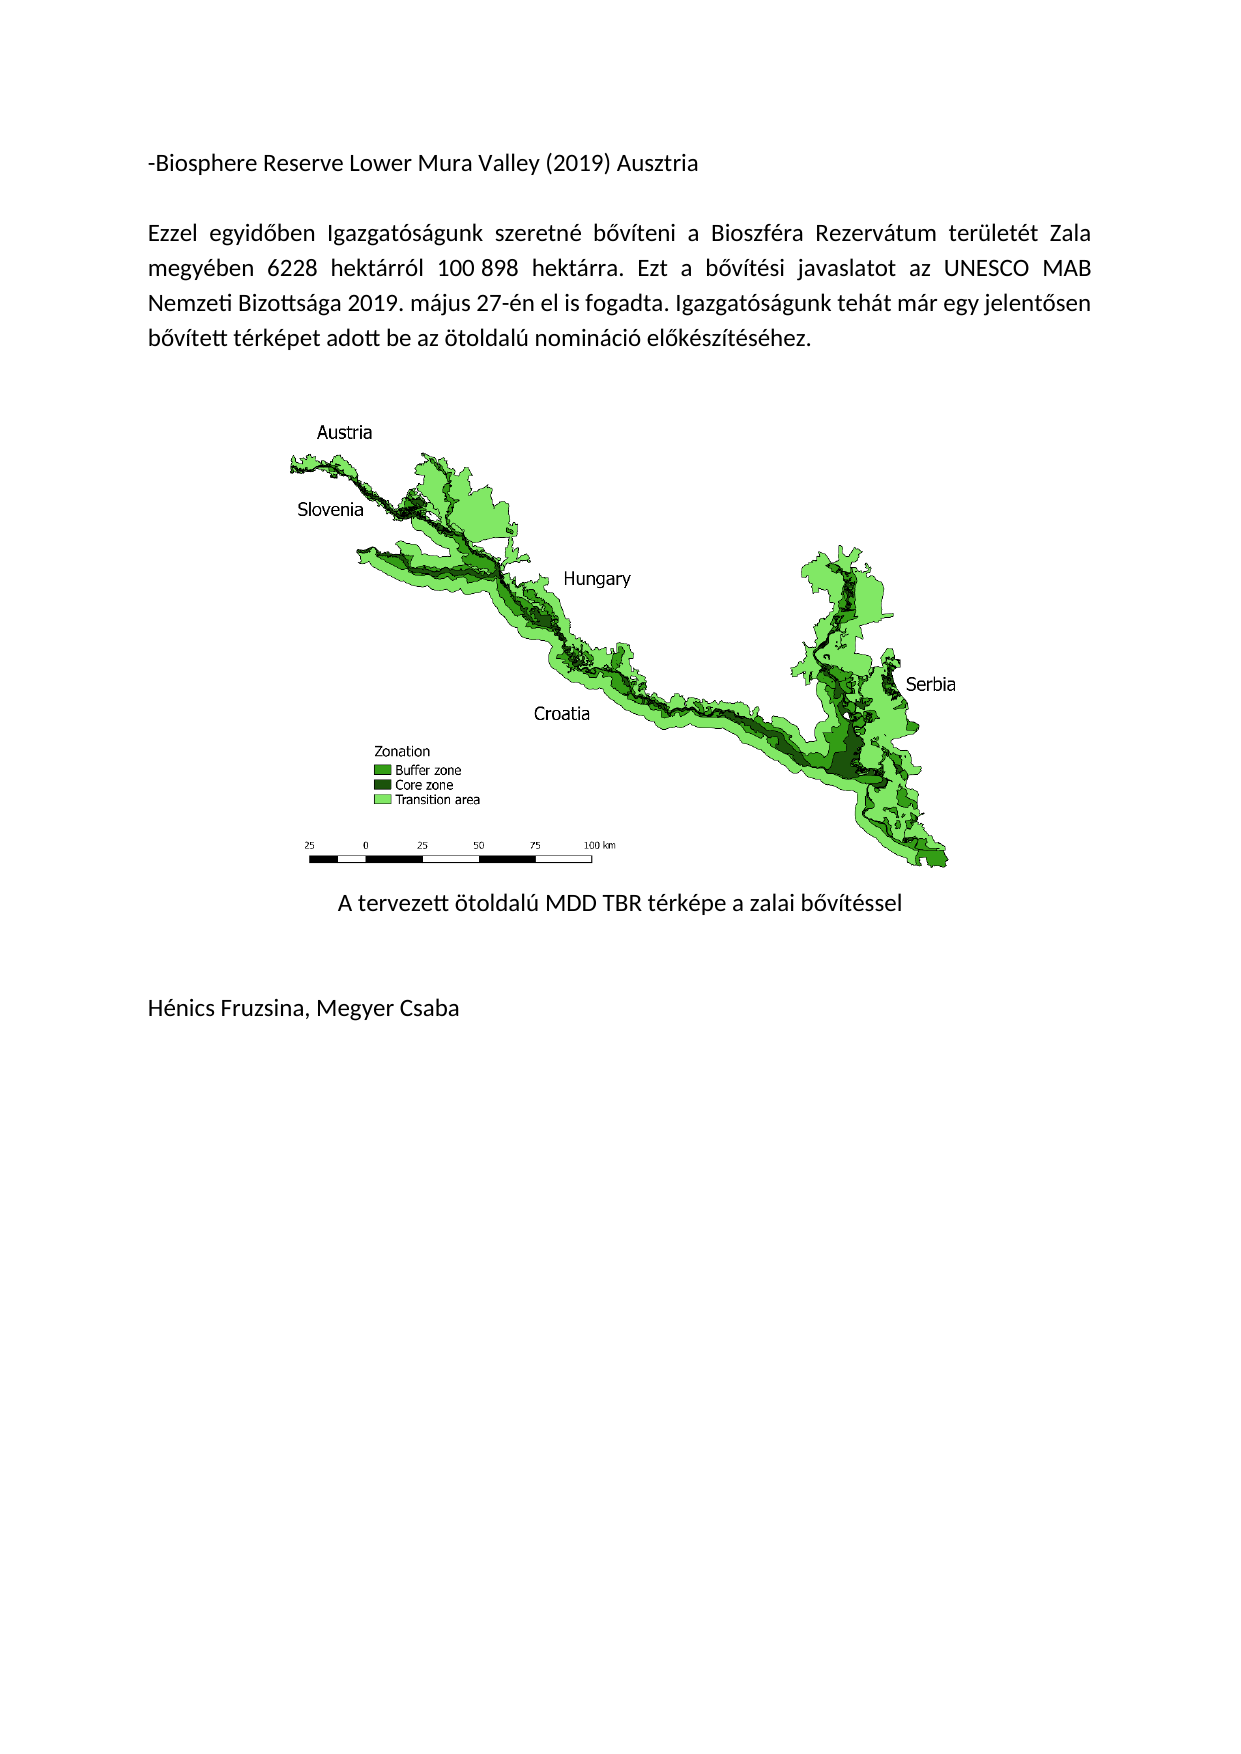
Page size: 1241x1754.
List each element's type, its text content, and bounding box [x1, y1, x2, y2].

text Ezzel egyidőben Igazgatóságunk szeretné bővíteni a Bioszféra Rezervátum területét Zala megyében 6228 hektárról 100 898 hektárra. Ezt a bővítési javaslatot az UNESCO MAB Nemzeti Bizottsága 2019. május 27-én el is fogadta. Igazgatóságunk tehát már egy jelentősen bővített térképet adott be az ötoldalú nomináció előkészítéséhez. [148, 218, 1093, 353]
text -Biosphere Reserve Lower Mura Valley (2019) Ausztria [148, 148, 1093, 178]
picture [273, 392, 967, 883]
text A tervezett ötoldalú MDD TBR térképe a zalai bővítéssel [148, 887, 1093, 918]
text Hénics Fruzsina, Megyer Csaba [148, 992, 1093, 1023]
